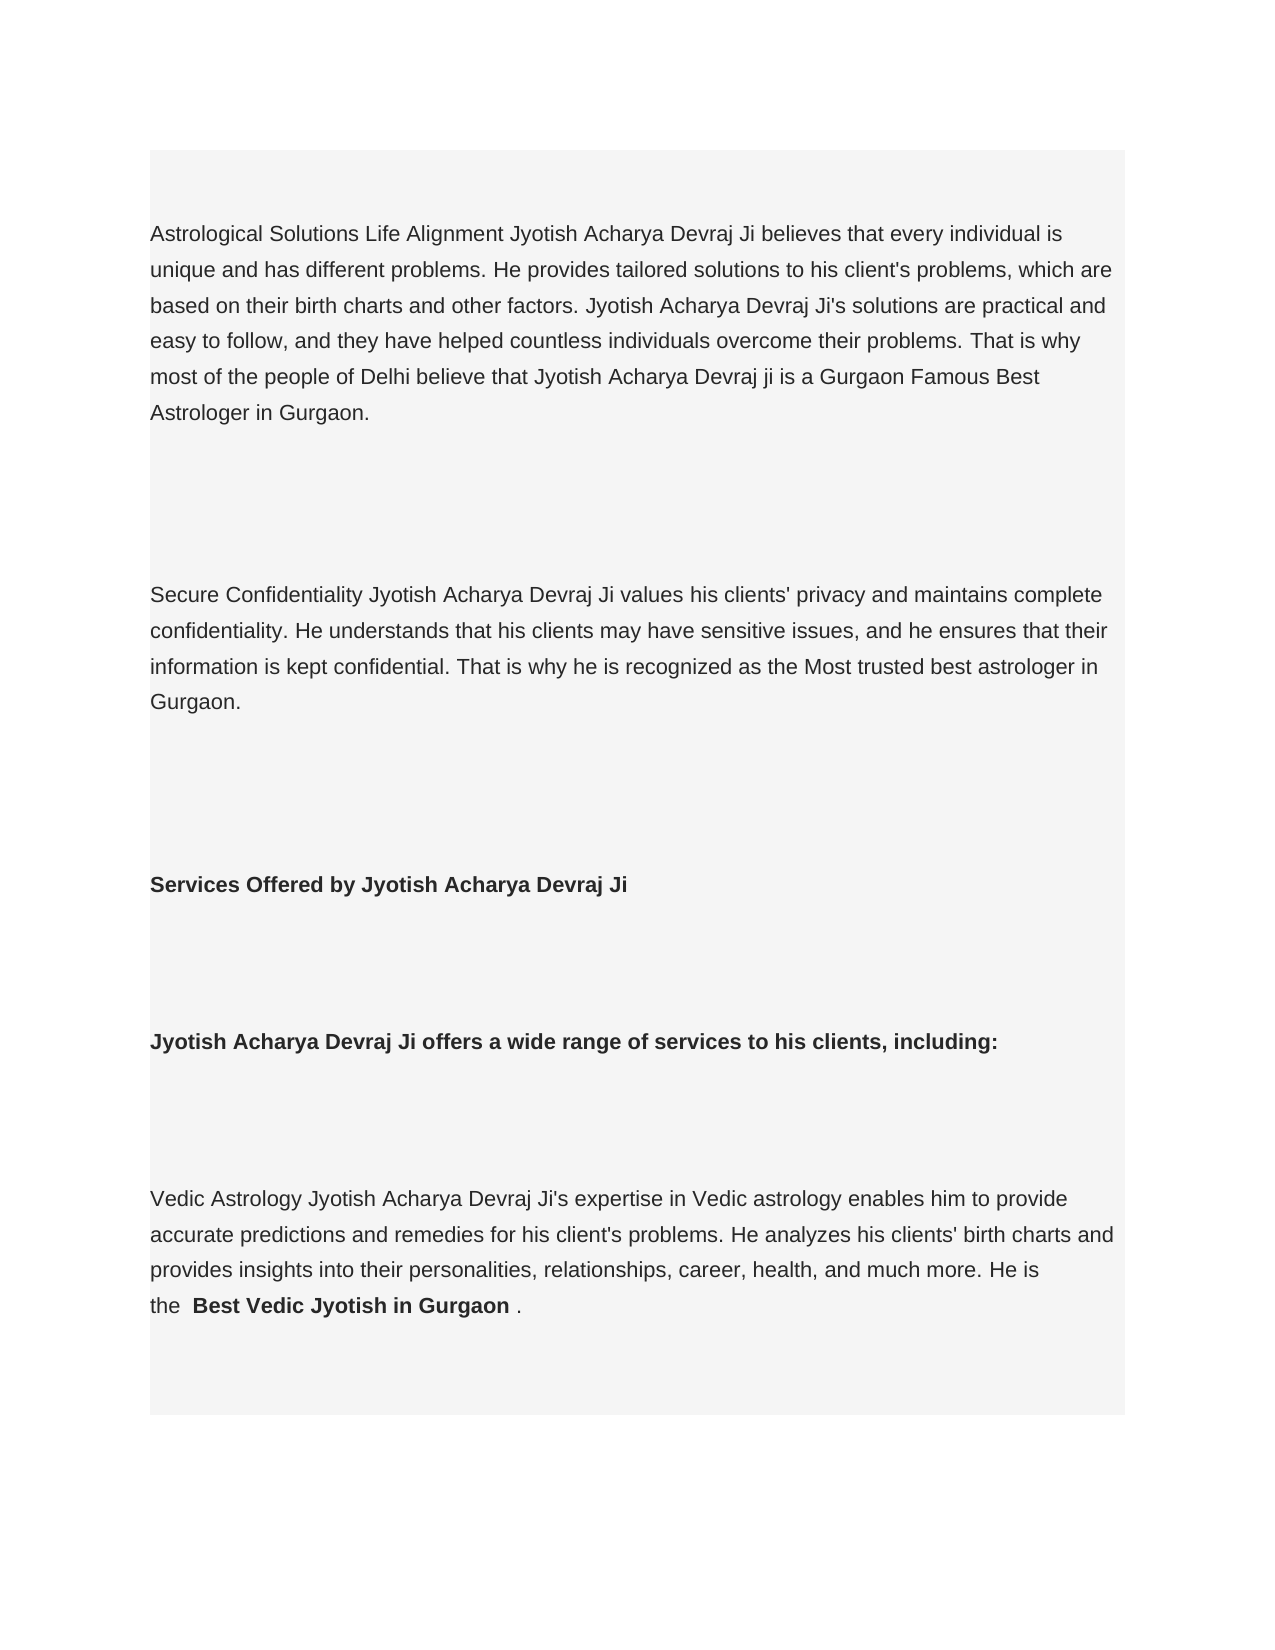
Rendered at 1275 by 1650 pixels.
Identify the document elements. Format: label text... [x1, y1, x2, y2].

text Services Offered by Jyotish Acharya Devraj Ji [150, 861, 1125, 897]
text Astrological Solutions Life Alignment Jyotish Acharya Devraj Ji believes that every individual is unique and has different problems. He provides tailored solutions to his client's problems, which are based on their birth charts and other factors. Jyotish Acharya Devraj Ji's solutions are practical and easy to follow, and they have helped countless individuals overcome their problems. That is why most of the people of Delhi believe that Jyotish Acharya Devraj ji is a Gurgaon Famous Best Astrologer in Gurgaon. [150, 211, 1125, 425]
text Vedic Astrology Jyotish Acharya Devraj Ji's expertise in Vedic astrology enables him to provide accurate predictions and remedies for his client's problems. He analyzes his clients' birth charts and provides insights into their personalities, relationships, career, health, and much more. He is the Best Vedic Jyotish in Gurgaon . [150, 1175, 1125, 1318]
text Secure Confidentiality Jyotish Acharya Devraj Ji values ​​his clients' privacy and maintains complete confidentiality. He understands that his clients may have sensitive issues, and he ensures that their information is kept confidential. That is why he is recognized as the Most trusted best astrologer in Gurgaon. [150, 572, 1125, 714]
text Jyotish Acharya Devraj Ji offers a wide range of services to his clients, including: [150, 1018, 1125, 1054]
